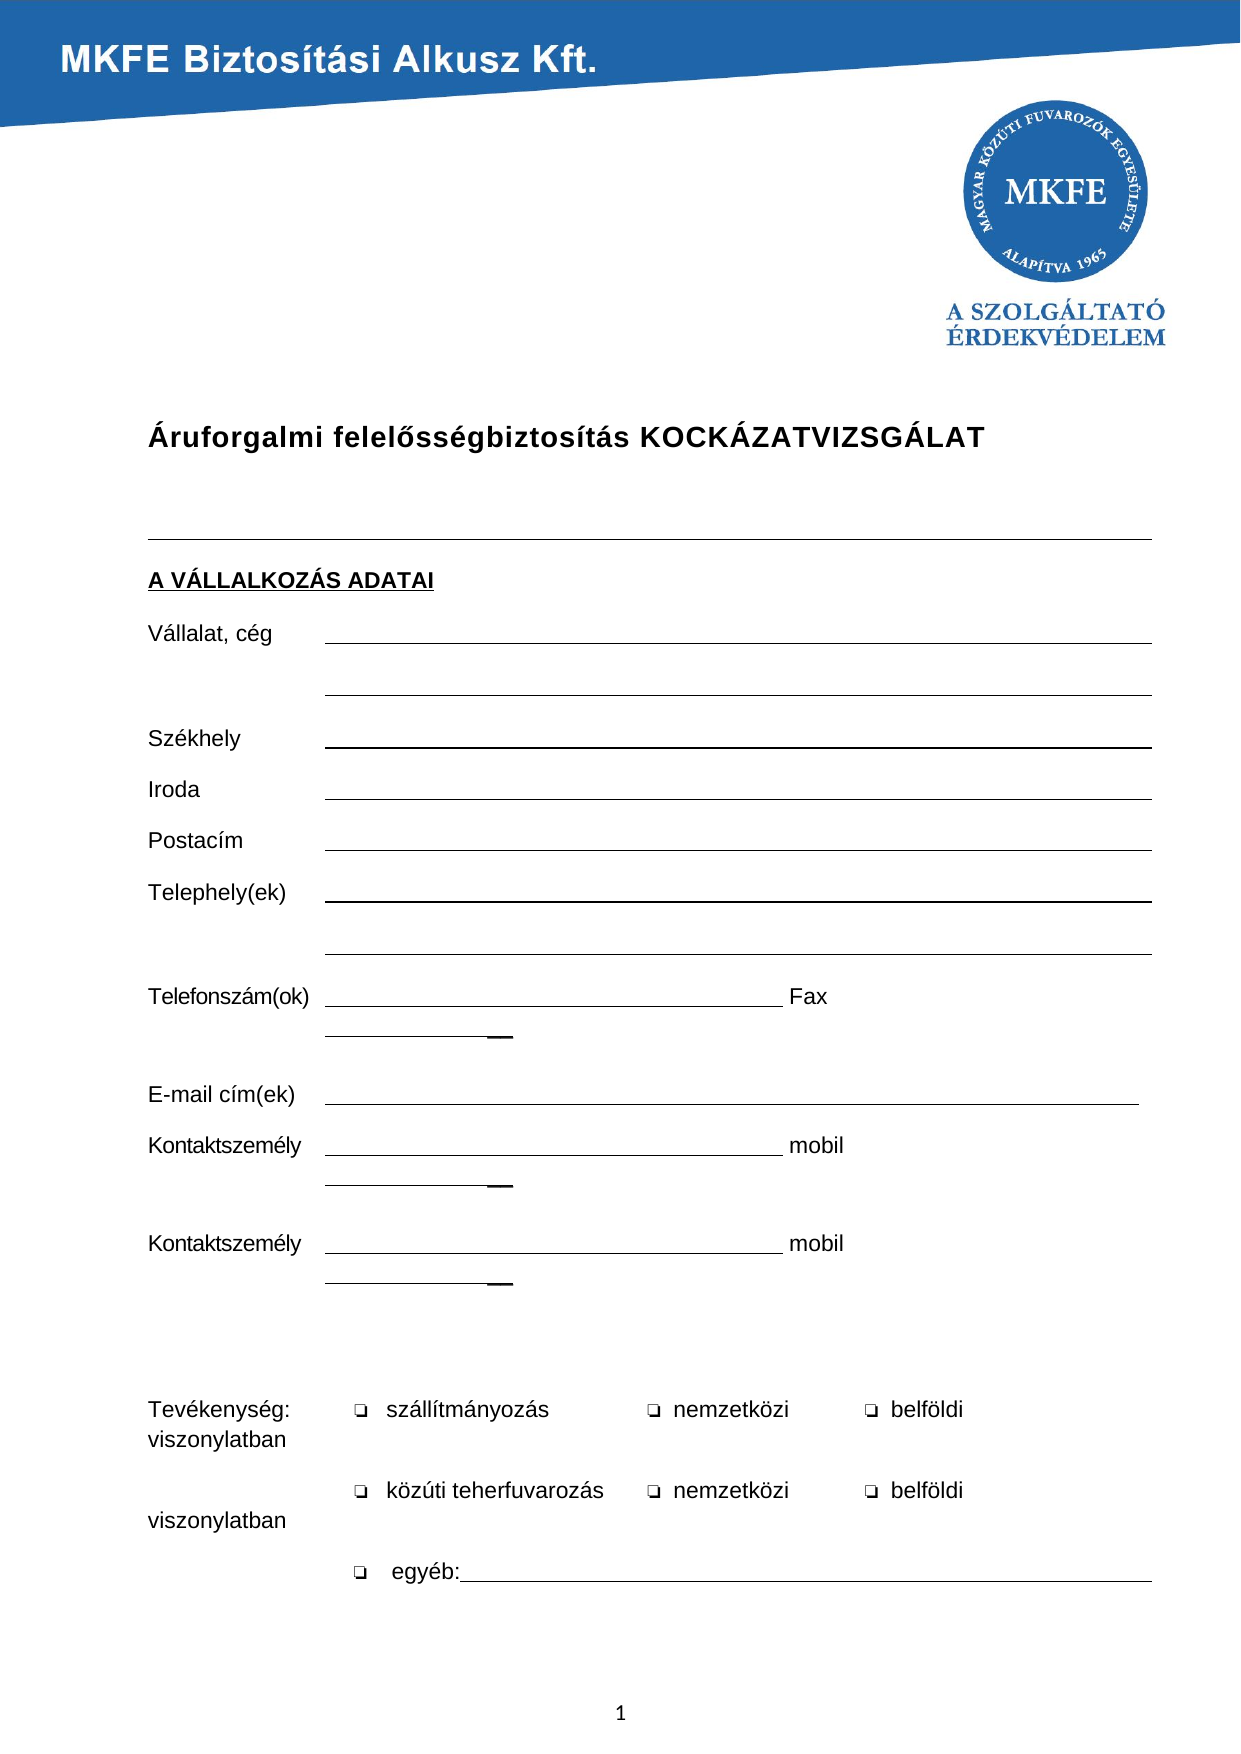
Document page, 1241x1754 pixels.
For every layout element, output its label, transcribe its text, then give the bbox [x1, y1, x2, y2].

text Telephely(ek) [148, 879, 1093, 905]
text Iroda [148, 776, 1093, 802]
list egyéb: [354, 1558, 1093, 1585]
text Vállalat, cég [148, 620, 1093, 647]
text A VÁLLALKOZÁS ADATAI [148, 567, 1093, 594]
text Áruforgalmi felelősségbiztosítás KOCKÁZATVIZSGÁLAT [148, 420, 1093, 454]
text Kontaktszemély mobil __ [148, 1230, 1093, 1287]
text Postacím [148, 827, 1093, 854]
text E-mail cím(ek) _ [148, 1081, 1093, 1107]
text Székhely [148, 724, 1093, 751]
text Kontaktszemély mobil __ [148, 1132, 1093, 1189]
text Tevékenység: szállítmányozás nemzetközi belföldi viszonylatban [148, 1396, 1093, 1452]
picture [0, 0, 1241, 393]
text Telefonszám(ok) Fax __ [148, 983, 1093, 1039]
text közúti teherfuvarozás nemzetközi belföldi viszonylatban [148, 1477, 1093, 1534]
